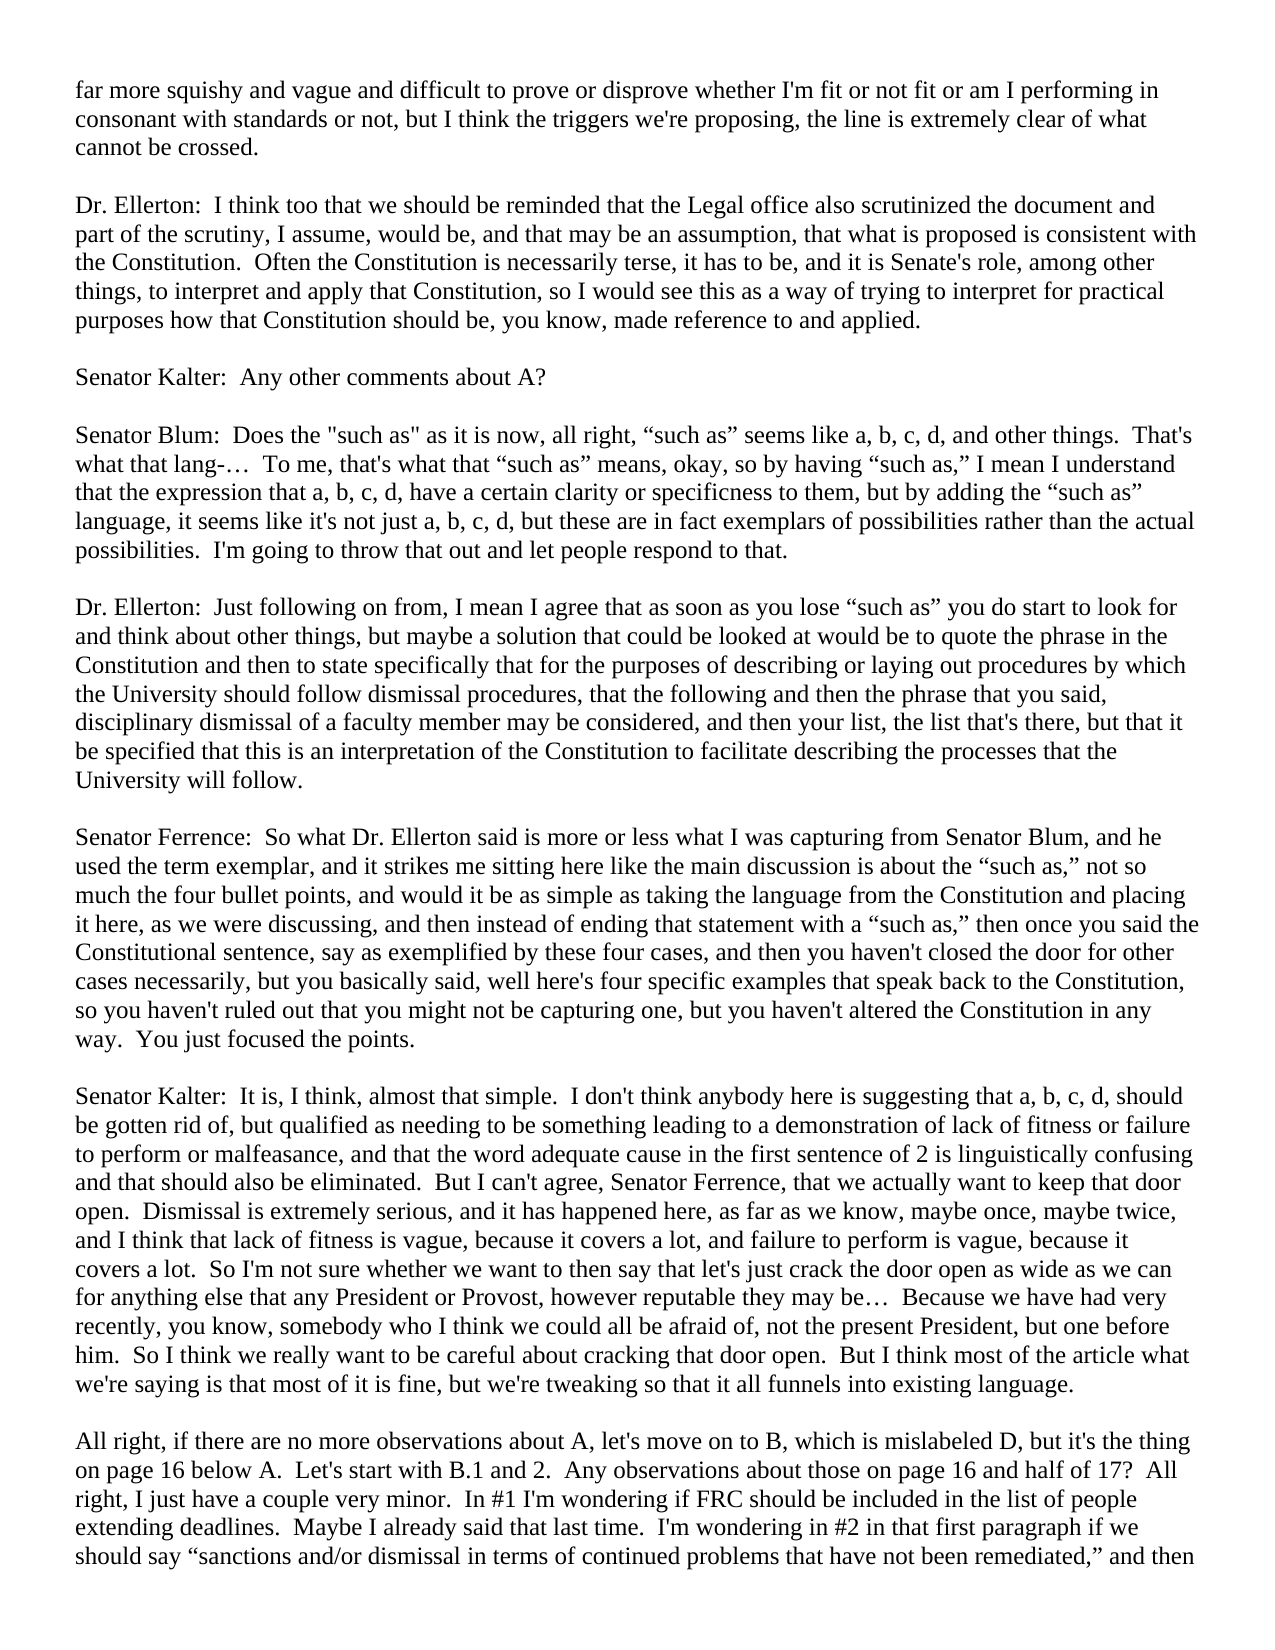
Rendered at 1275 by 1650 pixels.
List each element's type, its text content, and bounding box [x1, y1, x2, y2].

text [75, 75, 1200, 161]
text Senator Kalter: It is, I think, almost that simple. I don't think anybody here is suggesting that a, b, c, d, should be gotten rid of, but qualified as needing to be something leading to a demonstration of lack of fitness or failure to perform or malfeasance, and that the word adequate cause in the first sentence of 2 is linguistically confusing and that should also be eliminated. But I can't agree, Senator Ferrence, that we actually want to keep that door open. Dismissal is extremely serious, and it has happened here, as far as we know, maybe once, maybe twice, and I think that lack of fitness is vague, because it covers a lot, and failure to perform is vague, because it covers a lot. So I'm not sure whether we want to then say that let's just crack the door open as wide as we can for anything else that any President or Provost, however reputable they may be… Because we have had very recently, you know, somebody who I think we could all be afraid of, not the present President, but one before him. So I think we really want to be careful about cracking that door open. But I think most of the article what we're saying is that most of it is fine, but we're tweaking so that it all funnels into existing language. [75, 1081, 1200, 1397]
text Dr. Ellerton: I think too that we should be reminded that the Legal office also scrutinized the document and part of the scrutiny, I assume, would be, and that may be an assumption, that what is proposed is consistent with the Constitution. Often the Constitution is necessarily terse, it has to be, and it is Senate's role, among other things, to interpret and apply that Constitution, so I would see this as a way of trying to interpret for practical purposes how that Constitution should be, you know, made reference to and applied. [75, 190, 1200, 334]
text Senator Blum: Does the "such as" as it is now, all right, “such as” seems like a, b, c, d, and other things. That's what that lang-… To me, that's what that “such as” means, okay, so by having “such as,” I mean I understand that the expression that a, b, c, d, have a certain clarity or specificness to them, but by adding the “such as” language, it seems like it's not just a, b, c, d, but these are in fact exemplars of possibilities rather than the actual possibilities. I'm going to throw that out and let people respond to that. [75, 420, 1200, 564]
text Senator Ferrence: So what Dr. Ellerton said is more or less what I was capturing from Senator Blum, and he used the term exemplar, and it strikes me sitting here like the main discussion is about the “such as,” not so much the four bullet points, and would it be as simple as taking the language from the Constitution and placing it here, as we were discussing, and then instead of ending that statement with a “such as,” then once you said the Constitutional sentence, say as exemplified by these four cases, and then you haven't closed the door for other cases necessarily, but you basically said, well here's four specific examples that speak back to the Constitution, so you haven't ruled out that you might not be capturing one, but you haven't altered the Constitution in any way. You just focused the points. [75, 822, 1200, 1052]
text Senator Kalter: Any other comments about A? [75, 362, 1200, 391]
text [75, 1426, 1200, 1570]
text Dr. Ellerton: Just following on from, I mean I agree that as soon as you lose “such as” you do start to look for and think about other things, but maybe a solution that could be looked at would be to quote the phrase in the Constitution and then to state specifically that for the purposes of describing or laying out procedures by which the University should follow dismissal procedures, that the following and then the phrase that you said, disciplinary dismissal of a faculty member may be considered, and then your list, the list that's there, but that it be specified that this is an interpretation of the Constitution to facilitate describing the processes that the University will follow. [75, 592, 1200, 794]
